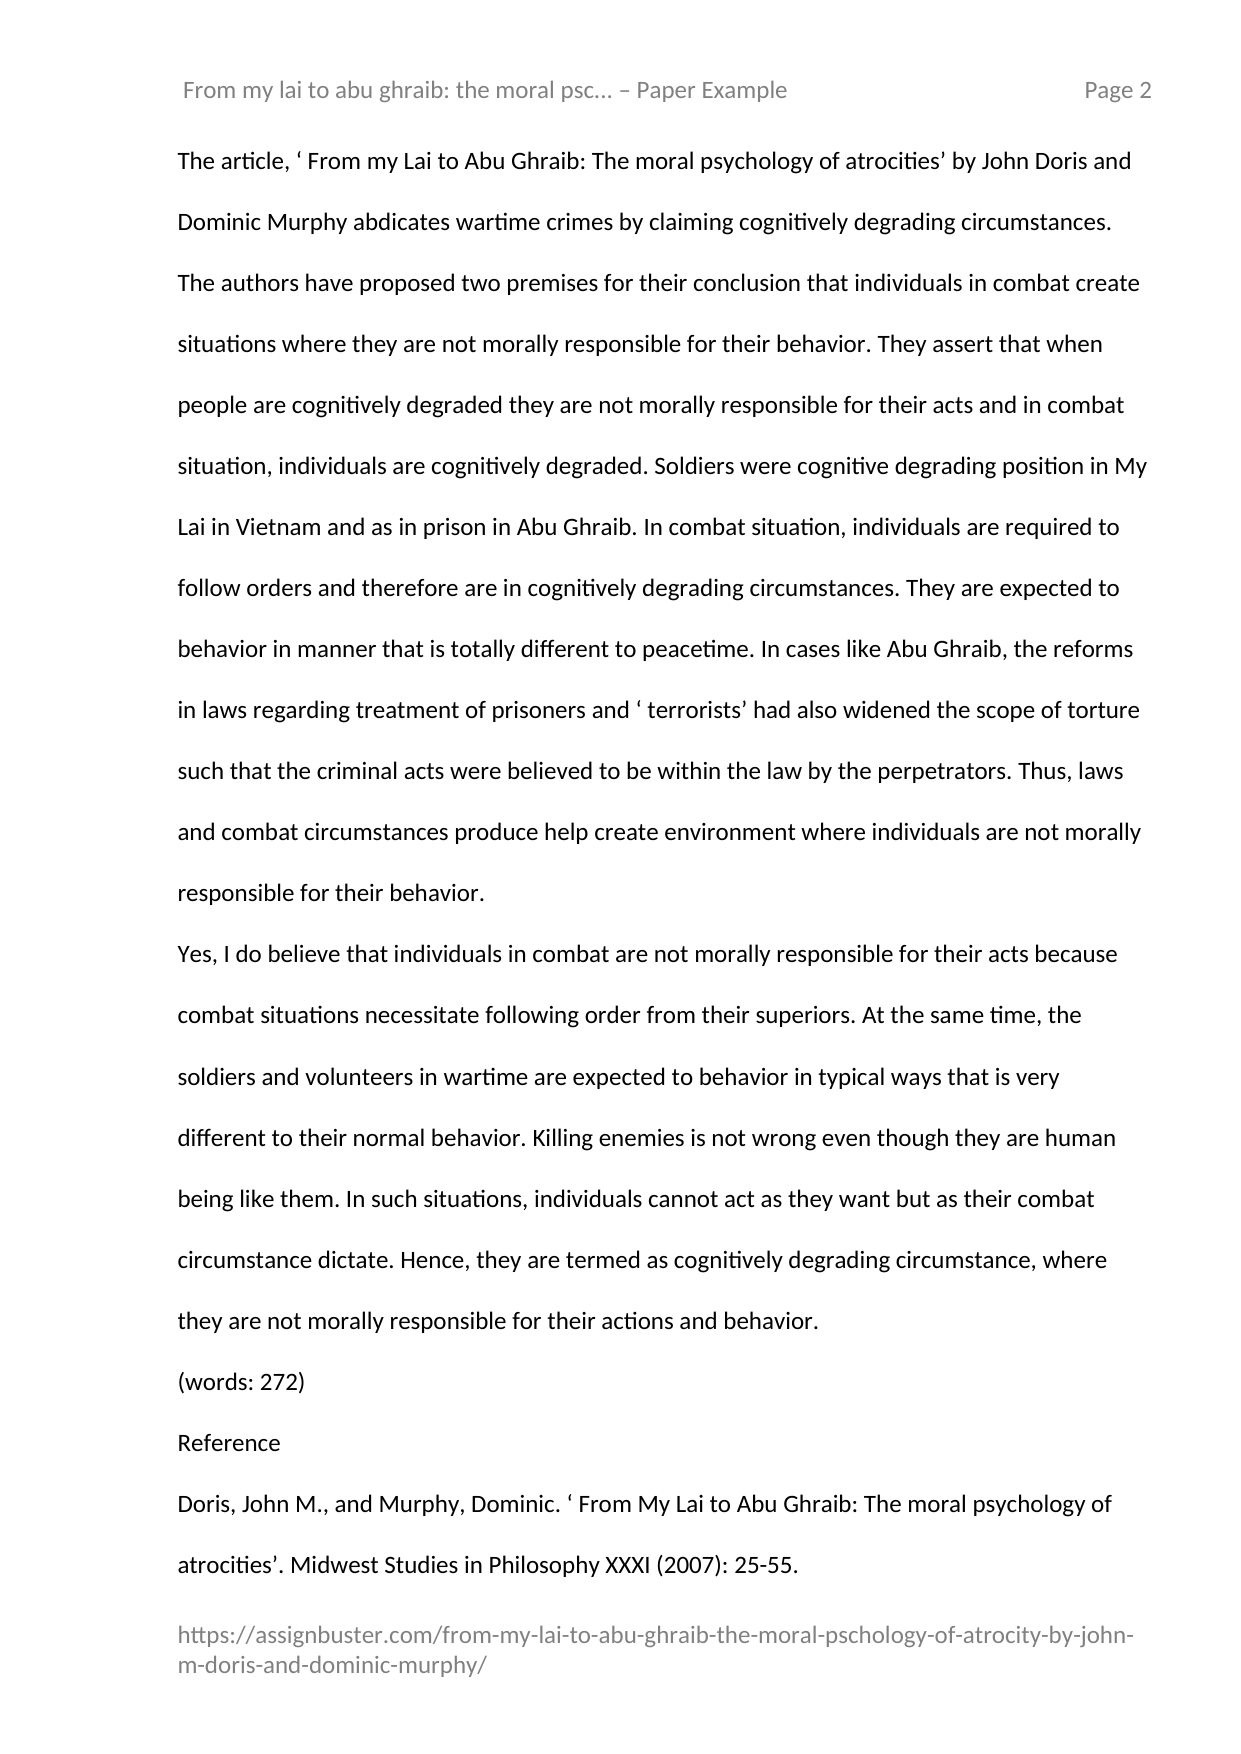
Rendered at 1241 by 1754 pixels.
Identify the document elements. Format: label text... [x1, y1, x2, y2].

text The article, ‘ From my Lai to Abu Ghraib: The moral psychology of atrocities’ by John Doris and Dominic Murphy abdicates wartime crimes by claiming cognitively degrading circumstances. The authors have proposed two premises for their conclusion that individuals in combat create situations where they are not morally responsible for their behavior. They assert that when people are cognitively degraded they are not morally responsible for their acts and in combat situation, individuals are cognitively degraded. Soldiers were cognitive degrading position in My Lai in Vietnam and as in prison in Abu Ghraib. In combat situation, individuals are required to follow orders and therefore are in cognitively degrading circumstances. They are expected to behavior in manner that is totally different to peacetime. In cases like Abu Ghraib, the reforms in laws regarding treatment of prisoners and ‘ terrorists’ had also widened the scope of torture such that the criminal acts were believed to be within the law by the perpetrators. Thus, laws and combat circumstances produce help create environment where individuals are not morally responsible for their behavior. Yes, I do believe that individuals in combat are not morally responsible for their acts because combat situations necessitate following order from their superiors. At the same time, the soldiers and volunteers in wartime are expected to behavior in typical ways that is very different to their normal behavior. Killing enemies is not wrong even though they are human being like them. In such situations, individuals cannot act as they want but as their combat circumstance dictate. Hence, they are termed as cognitively degrading circumstance, where they are not morally responsible for their actions and behavior. (words: 272) Reference Doris, John M., and Murphy, Dominic. ‘ From My Lai to Abu Ghraib: The moral psychology of atrocities’. Midwest Studies in Philosophy XXXI (2007): 25-55. [177, 145, 1152, 1579]
